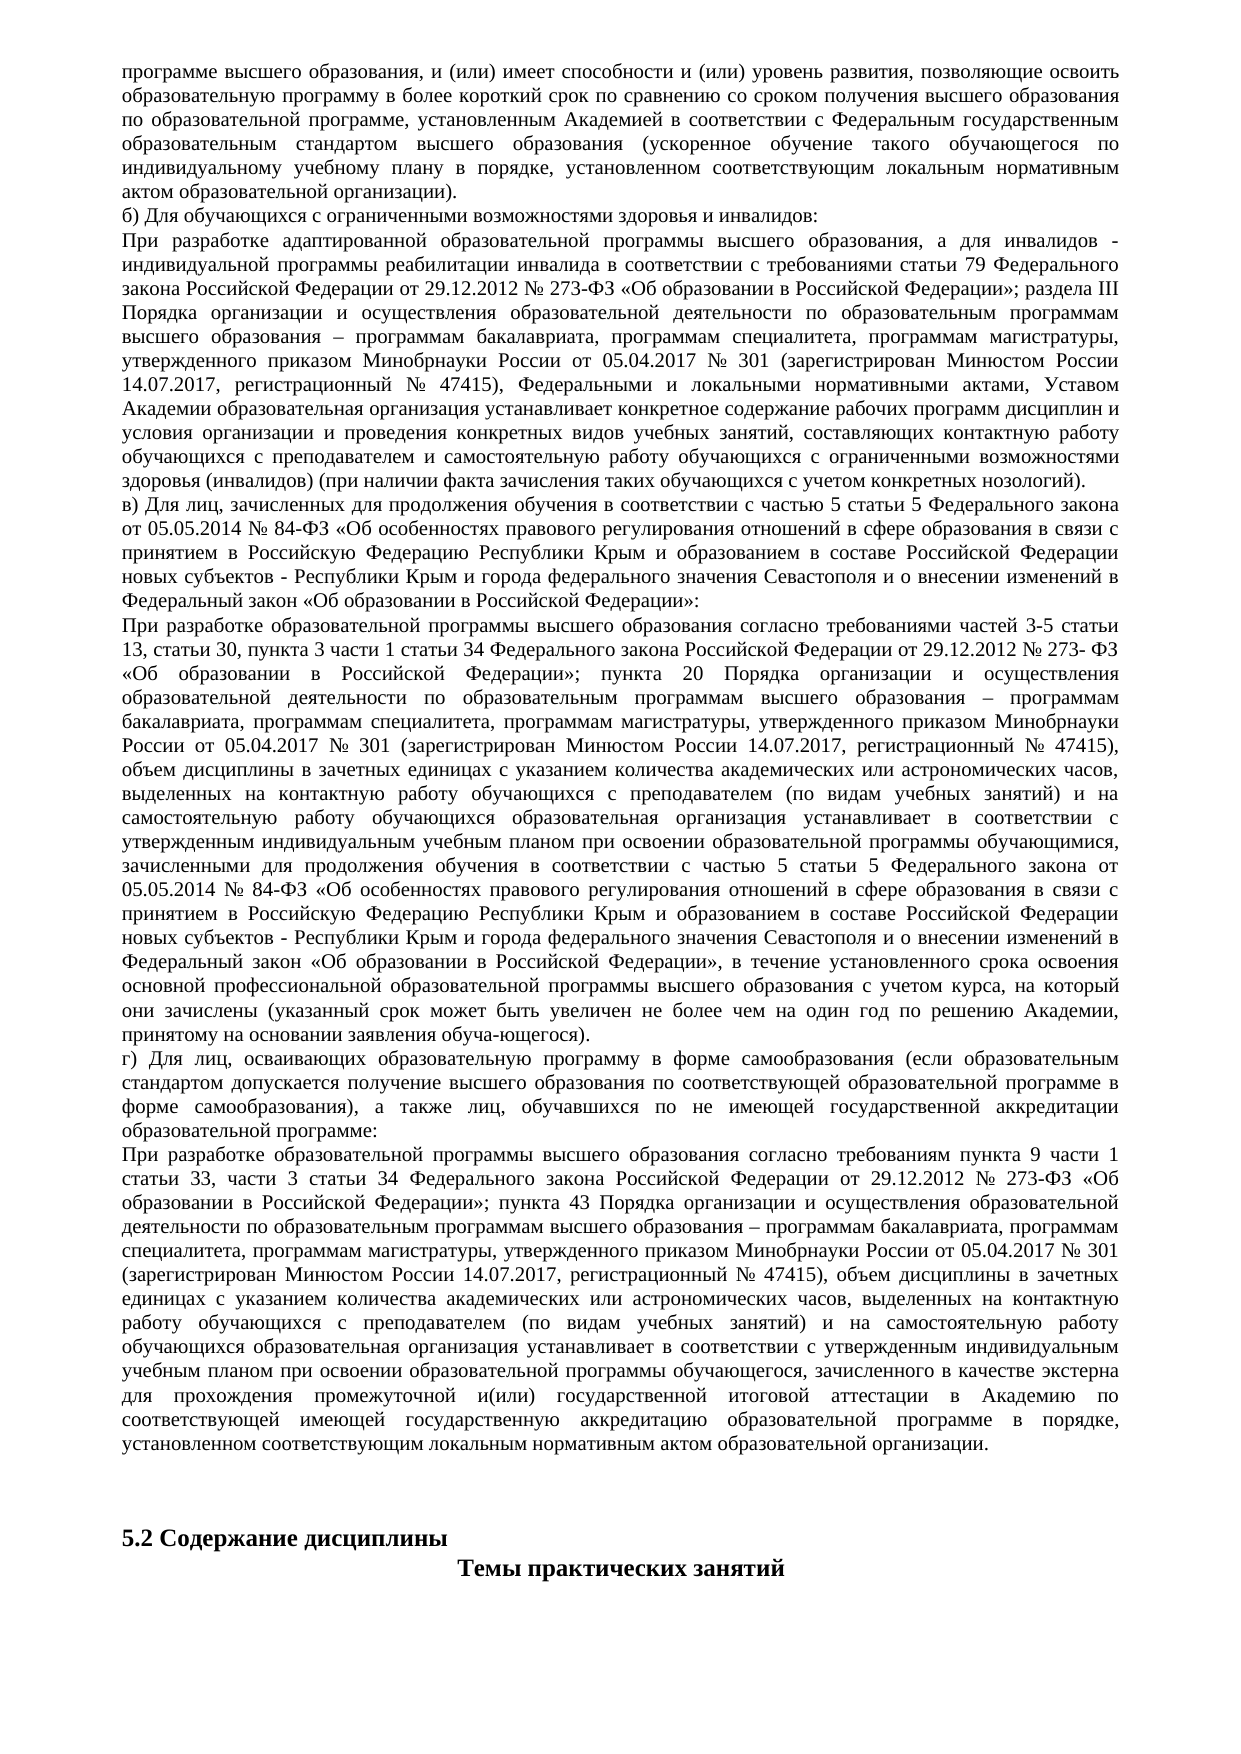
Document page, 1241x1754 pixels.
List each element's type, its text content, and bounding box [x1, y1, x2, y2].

table_header программе высшего образования, и (или) имеет способности и (или) уровень развития, позволяющие освоить образовательную программу в более короткий срок по сравнению со сроком получения высшего образования по образовательной программе, установленным Академией в соответствии с Федеральным государственным образовательным стандартом высшего образования (ускоренное обучение такого обучающегося по индивидуальному учебному плану в порядке, установленном соответствующим локальным нормативным актом образовательной организации). б) Для обучающихся с ограниченными возможностями здоровья и инвалидов: При разработке адаптированной образовательной программы высшего образования, а для инвалидов - индивидуальной программы реабилитации инвалида в соответствии с требованиями статьи 79 Федерального закона Российской Федерации от 29.12.2012 № 273-ФЗ «Об образовании в Российской Федерации»; раздела III Порядка организации и осуществления образовательной деятельности по образовательным программам высшего образования – программам бакалавриата, программам специалитета, программам магистратуры, утвержденного приказом Минобрнауки России от 05.04.2017 № 301 (зарегистрирован Минюстом России 14.07.2017, регистрационный № 47415), Федеральными и локальными нормативными актами, Уставом Академии образовательная организация устанавливает конкретное содержание рабочих программ дисциплин и условия организации и проведения конкретных видов учебных занятий, составляющих контактную работу обучающихся с преподавателем и самостоятельную работу обучающихся с ограниченными возможностями здоровья (инвалидов) (при наличии факта зачисления таких обучающихся с учетом конкретных нозологий). в) Для лиц, зачисленных для продолжения обучения в соответствии с частью 5 статьи 5 Федерального закона от 05.05.2014 № 84-ФЗ «Об особенностях правового регулирования отношений в сфере образования в связи с принятием в Российскую Федерацию Республики Крым и образованием в составе Российской Федерации новых субъектов - Республики Крым и города федерального значения Севастополя и о внесении изменений в Федеральный закон «Об образовании в Российской Федерации»: При разработке образовательной программы высшего образования согласно требованиями частей 3-5 статьи 13, статьи 30, пункта 3 части 1 статьи 34 Федерального закона Российской Федерации от 29.12.2012 № 273- ФЗ «Об образовании в Российской Федерации»; пункта 20 Порядка организации и осуществления образовательной деятельности по образовательным программам высшего образования – программам бакалавриата, программам специалитета, программам магистратуры, утвержденного приказом Минобрнауки России от 05.04.2017 № 301 (зарегистрирован Минюстом России 14.07.2017, регистрационный № 47415), объем дисциплины в зачетных единицах с указанием количества академических или астрономических часов, выделенных на контактную работу обучающихся с преподавателем (по видам учебных занятий) и на самостоятельную работу обучающихся образовательная организация устанавливает в соответствии с утвержденным индивидуальным учебным планом при освоении образовательной программы обучающимися, зачисленными для продолжения обучения в соответствии с частью 5 статьи 5 Федерального закона от 05.05.2014 № 84-ФЗ «Об особенностях правового регулирования отношений в сфере образования в связи с принятием в Российскую Федерацию Республики Крым и образованием в составе Российской Федерации новых субъектов - Республики Крым и города федерального значения Севастополя и о внесении изменений в Федеральный закон «Об образовании в Российской Федерации», в течение установленного срока освоения основной профессиональной образовательной программы высшего образования с учетом курса, на который они зачислены (указанный срок может быть увеличен не более чем на один год по решению Академии, принятому на основании заявления обуча-ющегося). г) Для лиц, осваивающих образовательную программу в форме самообразования (если образовательным стандартом допускается получение высшего образования по соответствующей образовательной программе в форме самообразования), а также лиц, обучавшихся по не имеющей государственной аккредитации образовательной программе: При разработке образовательной программы высшего образования согласно требованиям пункта 9 части 1 статьи 33, части 3 статьи 34 Федерального закона Российской Федерации от 29.12.2012 № 273-ФЗ «Об образовании в Российской Федерации»; пункта 43 Порядка организации и осуществления образовательной деятельности по образовательным программам высшего образования – программам бакалавриата, программам специалитета, программам магистратуры, утвержденного приказом Минобрнауки России от 05.04.2017 № 301 (зарегистрирован Минюстом России 14.07.2017, регистрационный № 47415), объем дисциплины в зачетных единицах с указанием количества академических или астрономических часов, выделенных на контактную работу обучающихся с преподавателем (по видам учебных занятий) и на самостоятельную работу обучающихся образовательная организация устанавливает в соответствии с утвержденным индивидуальным учебным планом при освоении образовательной программы обучающегося, зачисленного в качестве экстерна для прохождения промежуточной и(или) государственной итоговой аттестации в Академию по соответствующей имеющей государственную аккредитацию образовательной программе в порядке, установленном соответствующим локальным нормативным актом образовательной организации. [118, 59, 1124, 1493]
table_cell 5.2 Содержание дисциплины [118, 1493, 1124, 1553]
table_cell Темы практических занятий [118, 1554, 1124, 1582]
